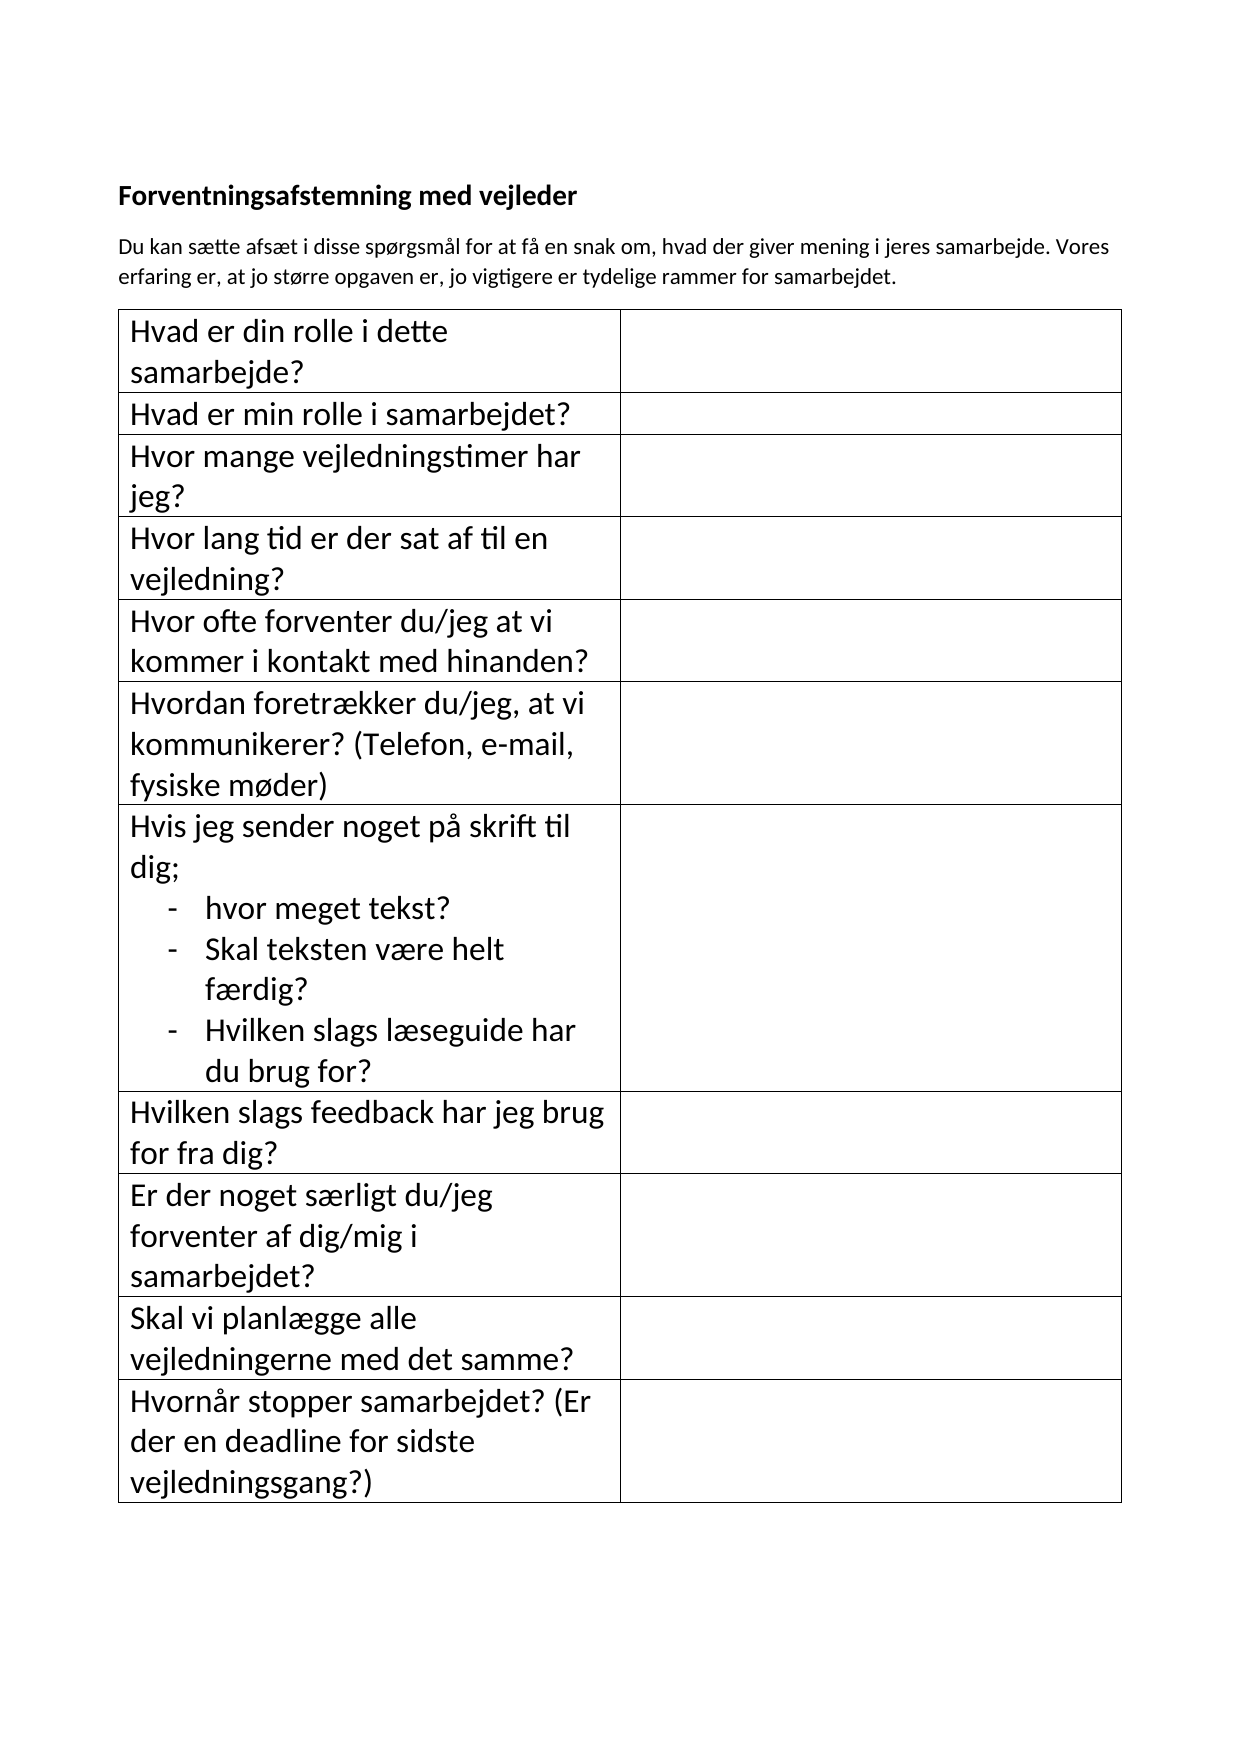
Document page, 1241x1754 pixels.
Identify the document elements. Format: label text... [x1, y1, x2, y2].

table_cell [621, 1174, 1121, 1296]
table_cell Er der noget særligt du/jeg forventer af dig/mig i samarbejdet? [119, 1174, 620, 1296]
table_cell [621, 517, 1121, 599]
table_header Hvad er din rolle i dette samarbejde? [119, 310, 620, 392]
table_cell [621, 682, 1121, 804]
table_cell [621, 435, 1121, 516]
table_cell Hvor lang tid er der sat af til en vejledning? [119, 517, 620, 599]
table_cell [621, 1092, 1121, 1173]
table_cell [621, 393, 1121, 434]
table_cell [621, 805, 1121, 1091]
table_header [621, 310, 1121, 392]
table_cell Hvis jeg sender noget på skrift til dig; hvor meget tekst? Skal teksten være helt færdig? Hvilken slags læseguide har du brug for? [119, 805, 620, 1091]
table_cell [621, 1380, 1121, 1502]
table_cell Hvad er min rolle i samarbejdet? [119, 393, 620, 434]
table_cell [621, 1297, 1121, 1379]
table_cell Hvornår stopper samarbejdet? (Er der en deadline for sidste vejledningsgang?) [119, 1380, 620, 1502]
table_cell Hvilken slags feedback har jeg brug for fra dig? [119, 1092, 620, 1173]
table_cell Skal vi planlægge alle vejledningerne med det samme? [119, 1297, 620, 1379]
table_cell Hvordan foretrækker du/jeg, at vi kommunikerer? (Telefon, e-mail, fysiske møder) [119, 682, 620, 804]
table_cell [621, 600, 1121, 681]
table_cell Hvor mange vejledningstimer har jeg? [119, 435, 620, 516]
text Forventningsafstemning med vejleder [118, 177, 1122, 213]
text Du kan sætte afsæt i disse spørgsmål for at få en snak om, hvad der giver mening i jeres samarbejde. Vores erfaring er, at jo større opgaven er, jo vigtigere er tydelige rammer for samarbejdet. [118, 232, 1122, 291]
table_cell Hvor ofte forventer du/jeg at vi kommer i kontakt med hinanden? [119, 600, 620, 681]
